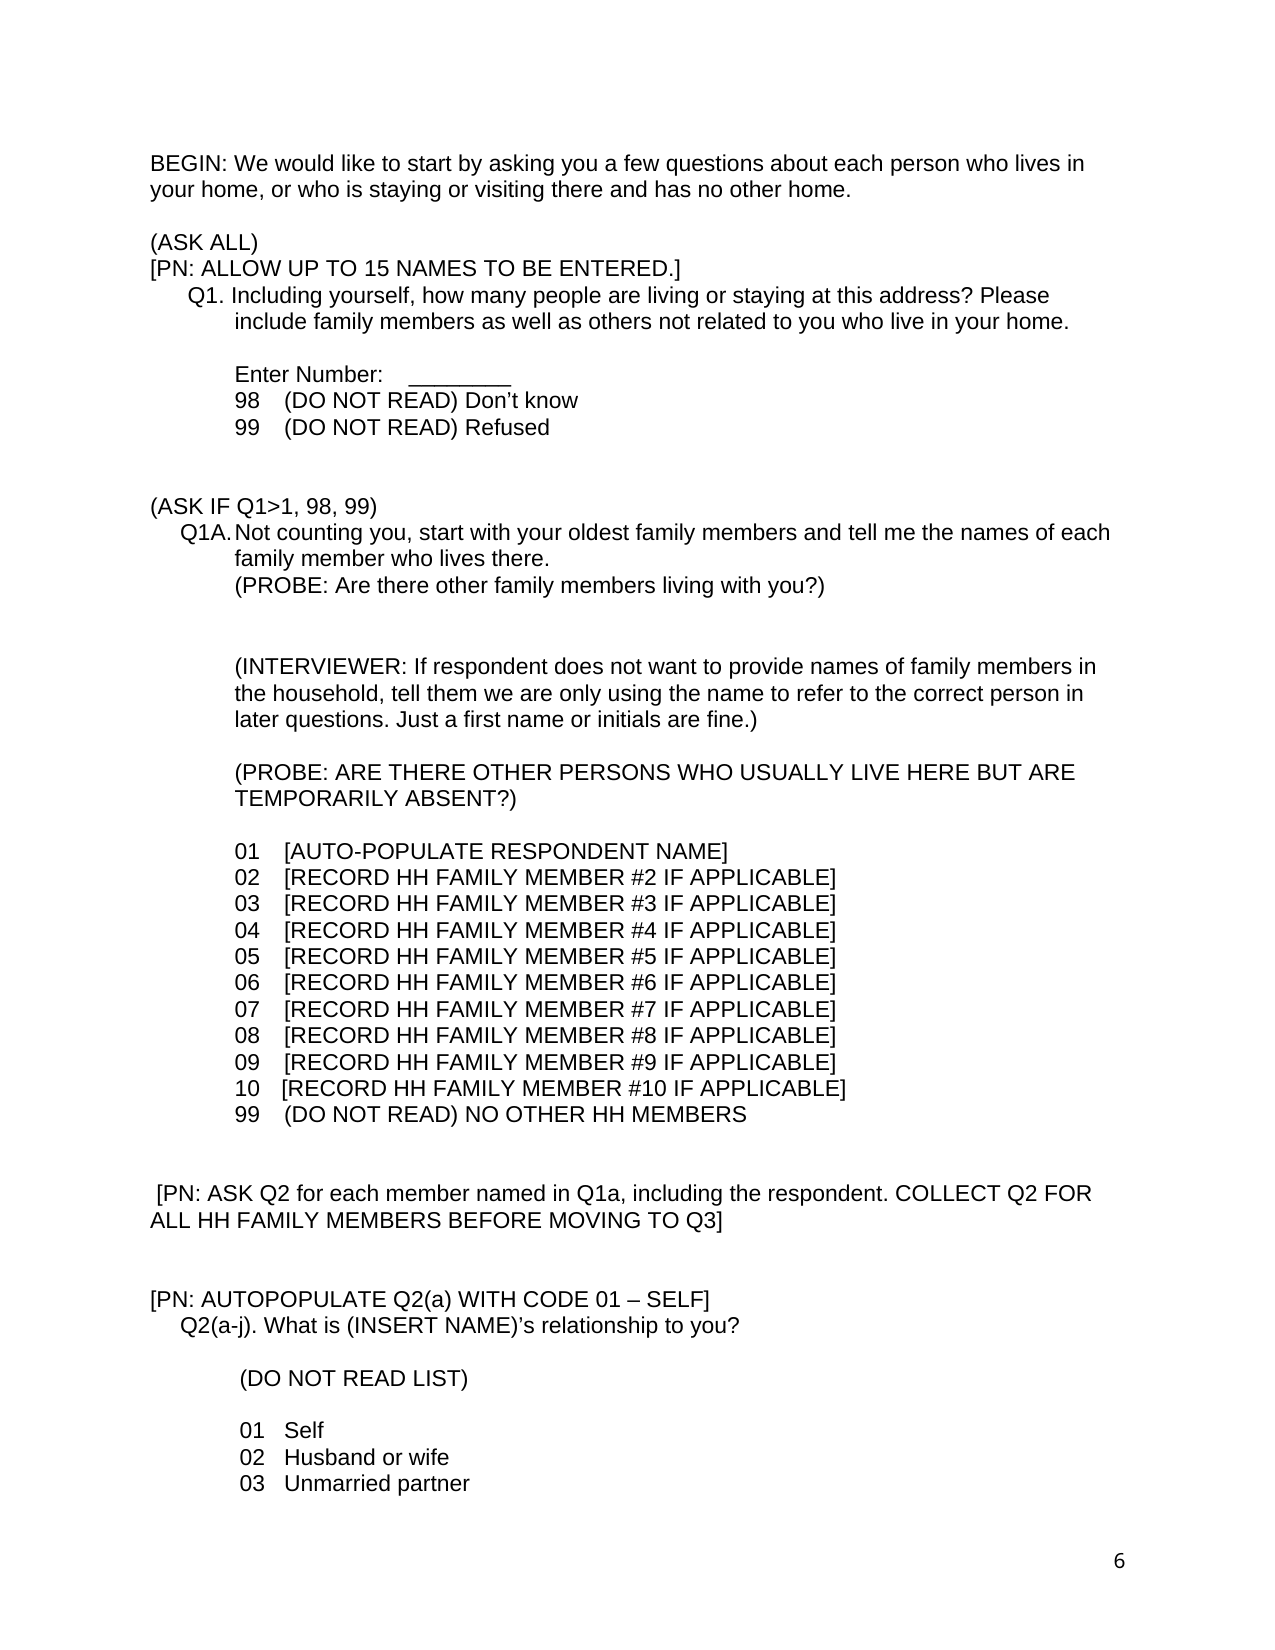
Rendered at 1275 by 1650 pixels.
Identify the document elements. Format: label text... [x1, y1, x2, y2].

text Q2(a-j). What is (INSERT NAME)’s relationship to you? [150, 1312, 1125, 1338]
text 03 Unmarried partner [150, 1470, 1125, 1496]
text 01 Self [150, 1417, 1125, 1444]
text BEGIN: We would like to start by asking you a few questions about each person who lives in your home, or who is staying or visiting there and has no other home. [150, 150, 1125, 203]
text [PN: ASK Q2 for each member named in Q1a, including the respondent. COLLECT Q2 FOR ALL HH FAMILY MEMBERS BEFORE MOVING TO Q3] [150, 1180, 1125, 1233]
text (PROBE: Are there other family members living with you?) [150, 572, 1125, 598]
text (ASK ALL) [150, 229, 1125, 255]
text [PN: AUTOPOPULATE Q2(a) WITH CODE 01 – SELF] [150, 1286, 1125, 1312]
text (PROBE: ARE THERE OTHER PERSONS WHO USUALLY LIVE HERE BUT ARE TEMPORARILY ABSENT?) [150, 758, 1125, 811]
text Q1A. Not counting you, start with your oldest family members and tell me the names of each family member who lives there. [150, 519, 1125, 572]
text Enter Number: ________ [225, 361, 1125, 387]
text 05 [RECORD HH FAMILY MEMBER #5 IF APPLICABLE] [141, 943, 1125, 969]
text 10 [RECORD HH FAMILY MEMBER #10 IF APPLICABLE] [150, 1075, 1125, 1101]
text 09 [RECORD HH FAMILY MEMBER #9 IF APPLICABLE] [234, 1048, 1125, 1075]
text 02 Husband or wife [150, 1444, 1125, 1470]
text 02 [RECORD HH FAMILY MEMBER #2 IF APPLICABLE] [141, 864, 1125, 890]
text 01 [AUTO-POPULATE RESPONDENT NAME] [141, 838, 1125, 864]
text 04 [RECORD HH FAMILY MEMBER #4 IF APPLICABLE] [141, 917, 1125, 943]
text (DO NOT READ LIST) [150, 1365, 1125, 1391]
text 08 [RECORD HH FAMILY MEMBER #8 IF APPLICABLE] [141, 1022, 1125, 1048]
text Q1. Including yourself, how many people are living or staying at this address? Please include family members as well as others not related to you who live in your home. [187, 282, 1125, 334]
text 03 [RECORD HH FAMILY MEMBER #3 IF APPLICABLE] [141, 890, 1125, 917]
text 06 [RECORD HH FAMILY MEMBER #6 IF APPLICABLE] [141, 969, 1125, 996]
text (ASK IF Q1>1, 98, 99) [150, 493, 1125, 519]
text 99 (DO NOT READ) NO OTHER HH MEMBERS [141, 1101, 1125, 1127]
text [PN: ALLOW UP TO 15 NAMES TO BE ENTERED.] [150, 255, 1125, 282]
text (INTERVIEWER: If respondent does not want to provide names of family members in the household, tell them we are only using the name to refer to the correct person in later questions. Just a first name or initials are fine.) [150, 653, 1125, 732]
text 99 (DO NOT READ) Refused [234, 413, 1125, 440]
text 07 [RECORD HH FAMILY MEMBER #7 IF APPLICABLE] [141, 996, 1125, 1022]
text 98 (DO NOT READ) Don’t know [234, 387, 1125, 413]
